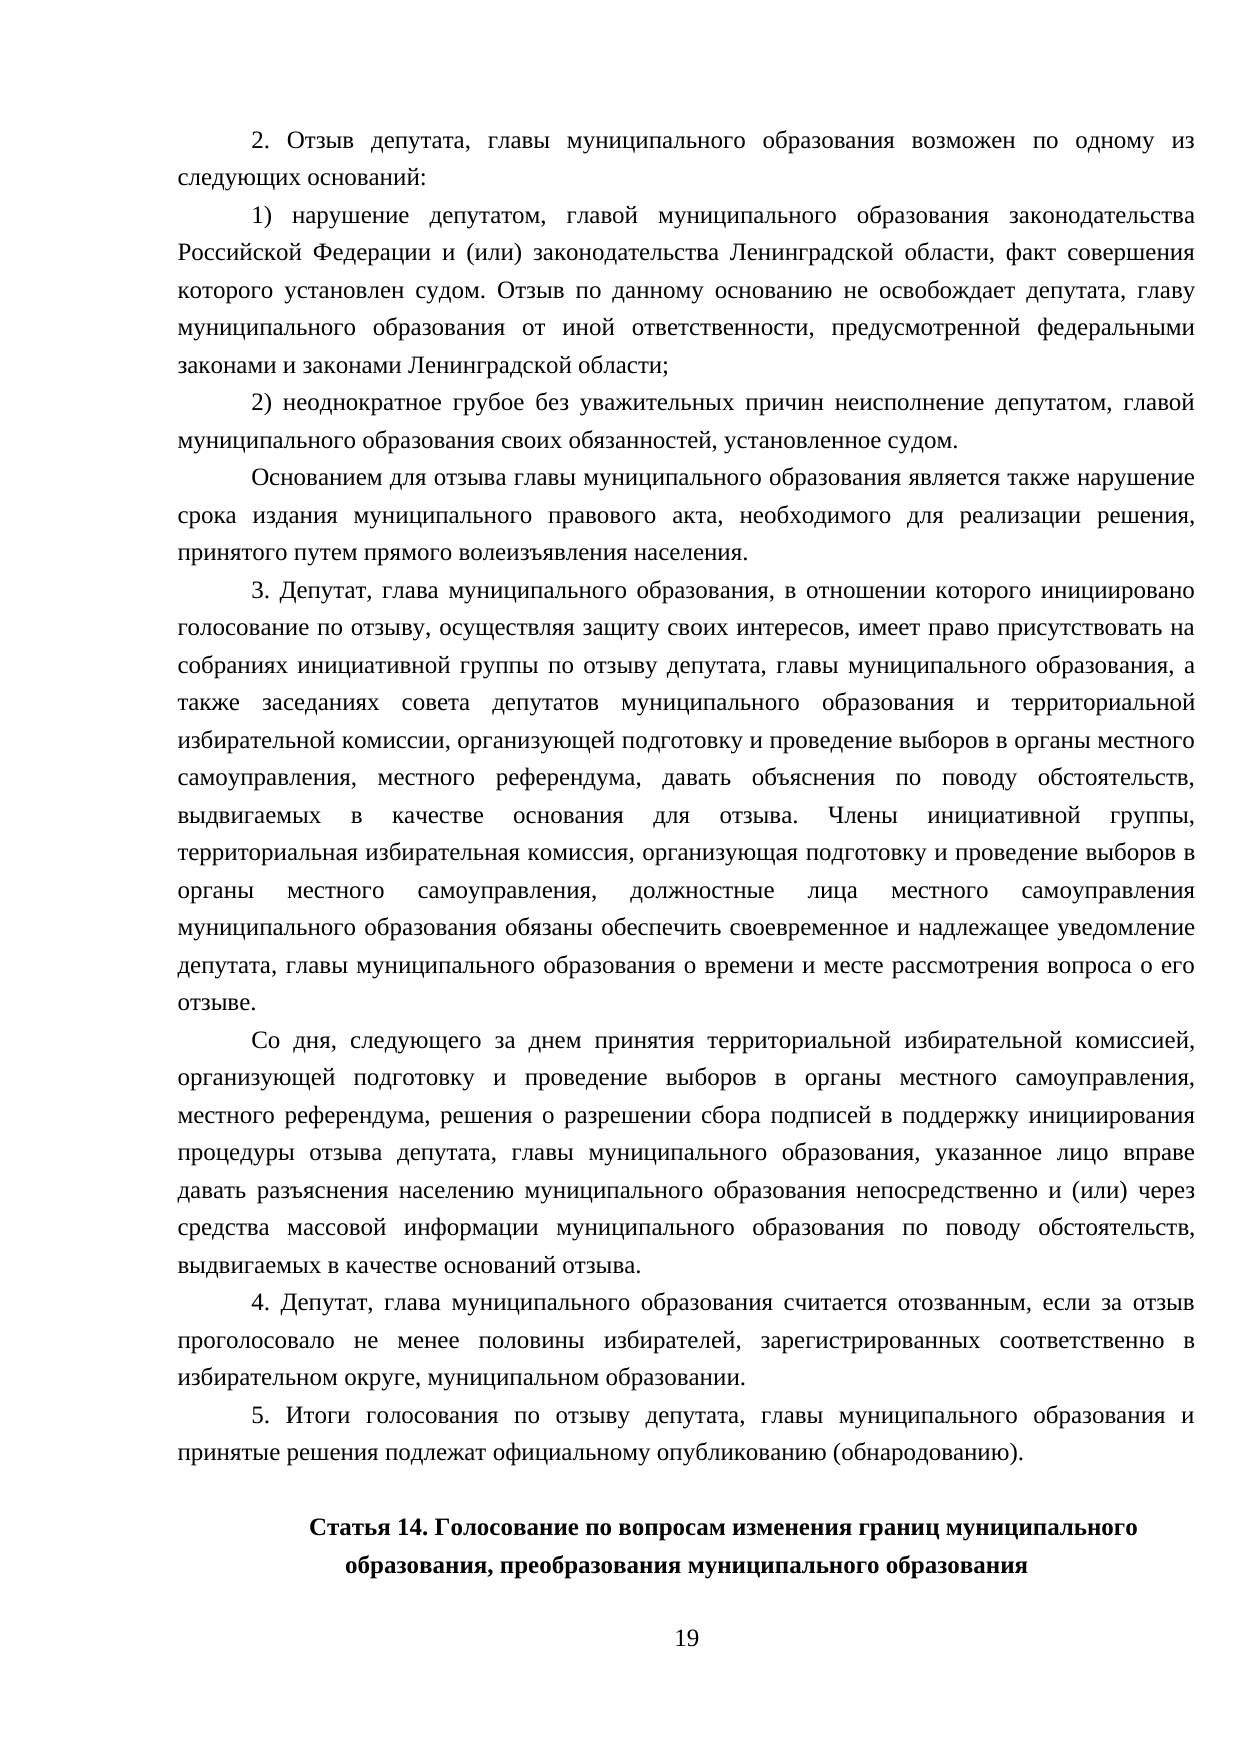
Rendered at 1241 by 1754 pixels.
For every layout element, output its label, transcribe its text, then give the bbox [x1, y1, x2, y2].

text 1) нарушение депутатом, главой муниципального образования законодательства Российской Федерации и (или) законодательства Ленинградской области, факт совершения которого установлен судом. Отзыв по данному основанию не освобождает депутата, главу муниципального образования от иной ответственности, предусмотренной федеральными законами и законами Ленинградской области; [177, 193, 1196, 381]
text 2) неоднократное грубое без уважительных причин неисполнение депутатом, главой муниципального образования своих обязанностей, установленное судом. [177, 381, 1196, 456]
text Основанием для отзыва главы муниципального образования является также нарушение срока издания муниципального правового акта, необходимого для реализации решения, принятого путем прямого волеизъявления населения. [177, 456, 1196, 568]
text 5. Итоги голосования по отзыву депутата, главы муниципального образования и принятые решения подлежат официальному опубликованию (обнародованию). [177, 1393, 1196, 1468]
text 2. Отзыв депутата, главы муниципального образования возможен по одному из следующих оснований: [177, 118, 1196, 193]
text 3. Депутат, глава муниципального образования, в отношении которого инициировано голосование по отзыву, осуществляя защиту своих интересов, имеет право присутствовать на собраниях инициативной группы по отзыву депутата, главы муниципального образования, а также заседаниях совета депутатов муниципального образования и территориальной избирательной комиссии, организующей подготовку и проведение выборов в органы местного самоуправления, местного референдума, давать объяснения по поводу обстоятельств, выдвигаемых в качестве основания для отзыва. Члены инициативной группы, территориальная избирательная комиссия, организующая подготовку и проведение выборов в органы местного самоуправления, должностные лица местного самоуправления муниципального образования обязаны обеспечить своевременное и надлежащее уведомление депутата, главы муниципального образования о времени и месте рассмотрения вопроса о его отзыве. [177, 568, 1196, 1018]
text 4. Депутат, глава муниципального образования считается отозванным, если за отзыв проголосовало не менее половины избирателей, зарегистрированных соответственно в избирательном округе, муниципальном образовании. [177, 1281, 1196, 1393]
text Со дня, следующего за днем принятия территориальной избирательной комиссией, организующей подготовку и проведение выборов в органы местного самоуправления, местного референдума, решения о разрешении сбора подписей в поддержку инициирования процедуры отзыва депутата, главы муниципального образования, указанное лицо вправе давать разъяснения населению муниципального образования непосредственно и (или) через средства массовой информации муниципального образования по поводу обстоятельств, выдвигаемых в качестве оснований отзыва. [177, 1018, 1196, 1281]
text Статья 14. Голосование по вопросам изменения границ муниципального образования, преобразования муниципального образования [177, 1506, 1196, 1581]
